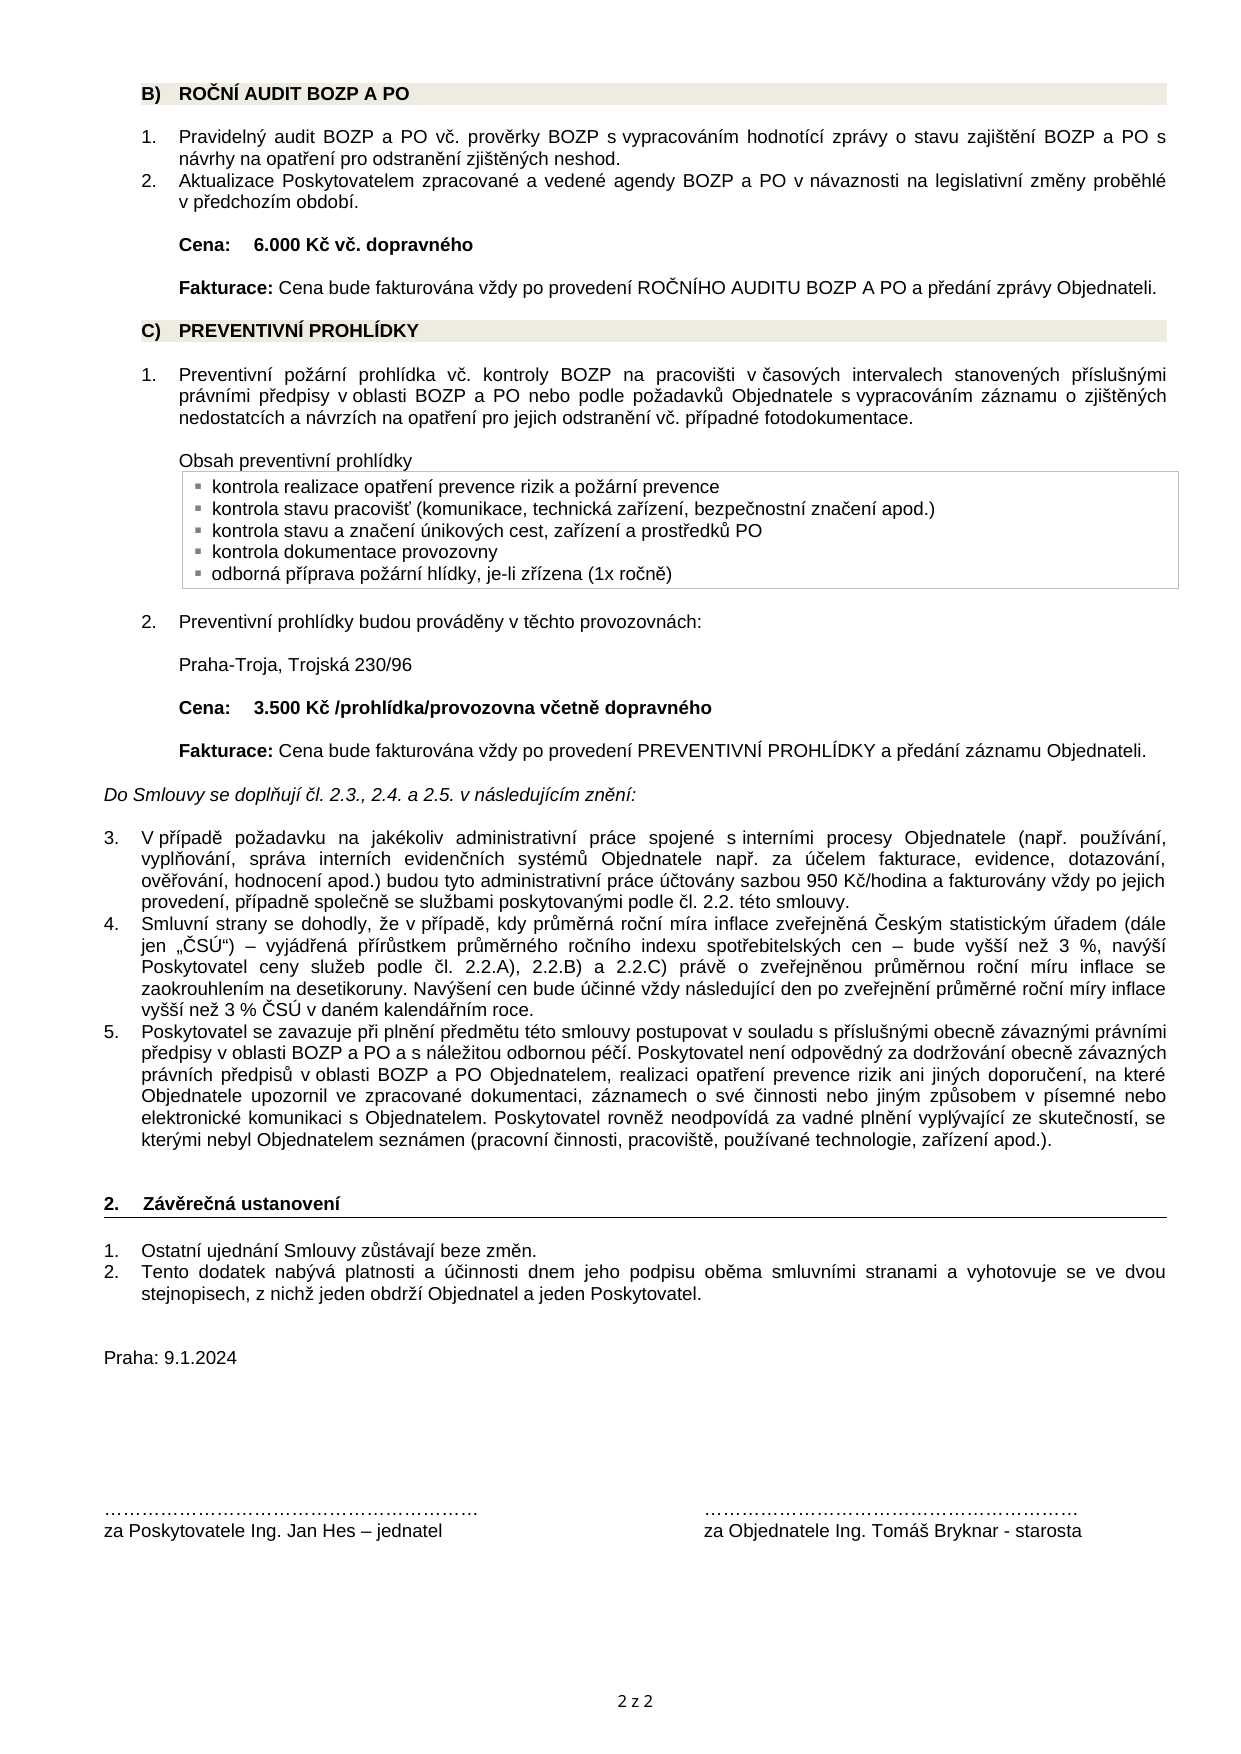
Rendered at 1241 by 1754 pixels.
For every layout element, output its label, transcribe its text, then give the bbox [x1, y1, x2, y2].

list Pravidelný audit BOZP a PO vč. prověrky BOZP s vypracováním hodnotící zprávy o stavu zajištění BOZP a PO s návrhy na opatření pro odstranění zjištěných neshod. [141, 126, 1167, 169]
text Obsah preventivní prohlídky [178, 450, 1167, 471]
text za Poskytovatele Ing. Jan Hes – jednatel za Objednatele Ing. Tomáš Bryknar - starosta [103, 1520, 1167, 1541]
list Tento dodatek nabývá platnosti a účinnosti dnem jeho podpisu oběma smluvními stranami a vyhotovuje se ve dvou stejnopisech, z nichž jeden obdrží Objednatel a jeden Poskytovatel. [103, 1261, 1167, 1304]
text Praha-Troja, Trojská 230/96 [178, 654, 1167, 676]
list Ostatní ujednání Smlouvy zůstávají beze změn. [103, 1239, 1167, 1261]
text Do Smlouvy se doplňují čl. 2.3., 2.4. a 2.5. v následujícím znění: [103, 783, 1167, 805]
list V případě požadavku na jakékoliv administrativní práce spojené s interními procesy Objednatele (např. používání, vyplňování, správa interních evidenčních systémů Objednatele např. za účelem fakturace, evidence, dotazování, ověřování, hodnocení apod.) budou tyto administrativní práce účtovány sazbou 950 Kč/hodina a fakturovány vždy po jejich provedení, případně společně se službami poskytovanými podle čl. 2.2. této smlouvy. [103, 827, 1167, 913]
text Fakturace: Cena bude fakturována vždy po provedení PREVENTIVNÍ PROHLÍDKY a předání záznamu Objednateli. [141, 740, 1167, 762]
text Praha: 9.1.2024 [103, 1347, 1167, 1369]
text Cena: 3.500 Kč /prohlídka/provozovna včetně dopravného [103, 697, 1167, 719]
text Fakturace: Cena bude fakturována vždy po provedení ROČNÍHO AUDITU BOZP A PO a předání zprávy Objednateli. [178, 277, 1167, 299]
subtitle ROČNÍ AUDIT BOZP A PO [141, 83, 1167, 105]
list Poskytovatel se zavazuje při plnění předmětu této smlouvy postupovat v souladu s příslušnými obecně závaznými právními předpisy v oblasti BOZP a PO a s náležitou odbornou péčí. Poskytovatel není odpovědný za dodržování obecně závazných právních předpisů v oblasti BOZP a PO Objednatelem, realizaci opatření prevence rizik ani jiných doporučení, na které Objednatele upozornil ve zpracované dokumentaci, záznamech o své činnosti nebo jiným způsobem v písemné nebo elektronické komunikaci s Objednatelem. Poskytovatel rovněž neodpovídá za vadné plnění vyplývající ze skutečností, se kterými nebyl Objednatelem seznámen (pracovní činnosti, pracoviště, používané technologie, zařízení apod.). [103, 1021, 1167, 1150]
subtitle PREVENTIVNÍ PROHLÍDKY [141, 320, 1167, 342]
list Smluvní strany se dohodly, že v případě, kdy průměrná roční míra inflace zveřejněná Českým statistickým úřadem (dále jen „ČSÚ“) – vyjádřená přírůstkem průměrného ročního indexu spotřebitelských cen – bude vyšší než 3 %, navýší Poskytovatel ceny služeb podle čl. 2.2.A), 2.2.B) a 2.2.C) právě o zveřejněnou průměrnou roční míru inflace se zaokrouhlením na desetikoruny. Navýšení cen bude účinné vždy následující den po zveřejnění průměrné roční míry inflace vyšší než 3 % ČSÚ v daném kalendářním roce. [103, 913, 1167, 1021]
text Cena: 6.000 Kč vč. dopravného [178, 234, 1167, 256]
list Závěrečná ustanovení [103, 1193, 1167, 1218]
list Preventivní požární prohlídka vč. kontroly BOZP na pracovišti v časových intervalech stanovených příslušnými právními předpisy v oblasti BOZP a PO nebo podle požadavků Objednatele s vypracováním záznamu o zjištěných nedostatcích a návrzích na opatření pro jejich odstranění vč. případné fotodokumentace. [141, 363, 1167, 428]
text …………………………………………………… …………………………………………………… [103, 1498, 1167, 1520]
list Preventivní prohlídky budou prováděny v těchto provozovnách: [141, 611, 1167, 632]
list Aktualizace Poskytovatelem zpracované a vedené agendy BOZP a PO v návaznosti na legislativní změny proběhlé v předchozím období. [141, 169, 1167, 212]
table_header kontrola realizace opatření prevence rizik a požární prevence kontrola stavu pracovišť (komunikace, technická zařízení, bezpečnostní značení apod.) kontrola stavu a značení únikových cest, zařízení a prostředků PO kontrola dokumentace provozovny odborná příprava požární hlídky, je-li zřízena (1x ročně) [183, 472, 1178, 588]
